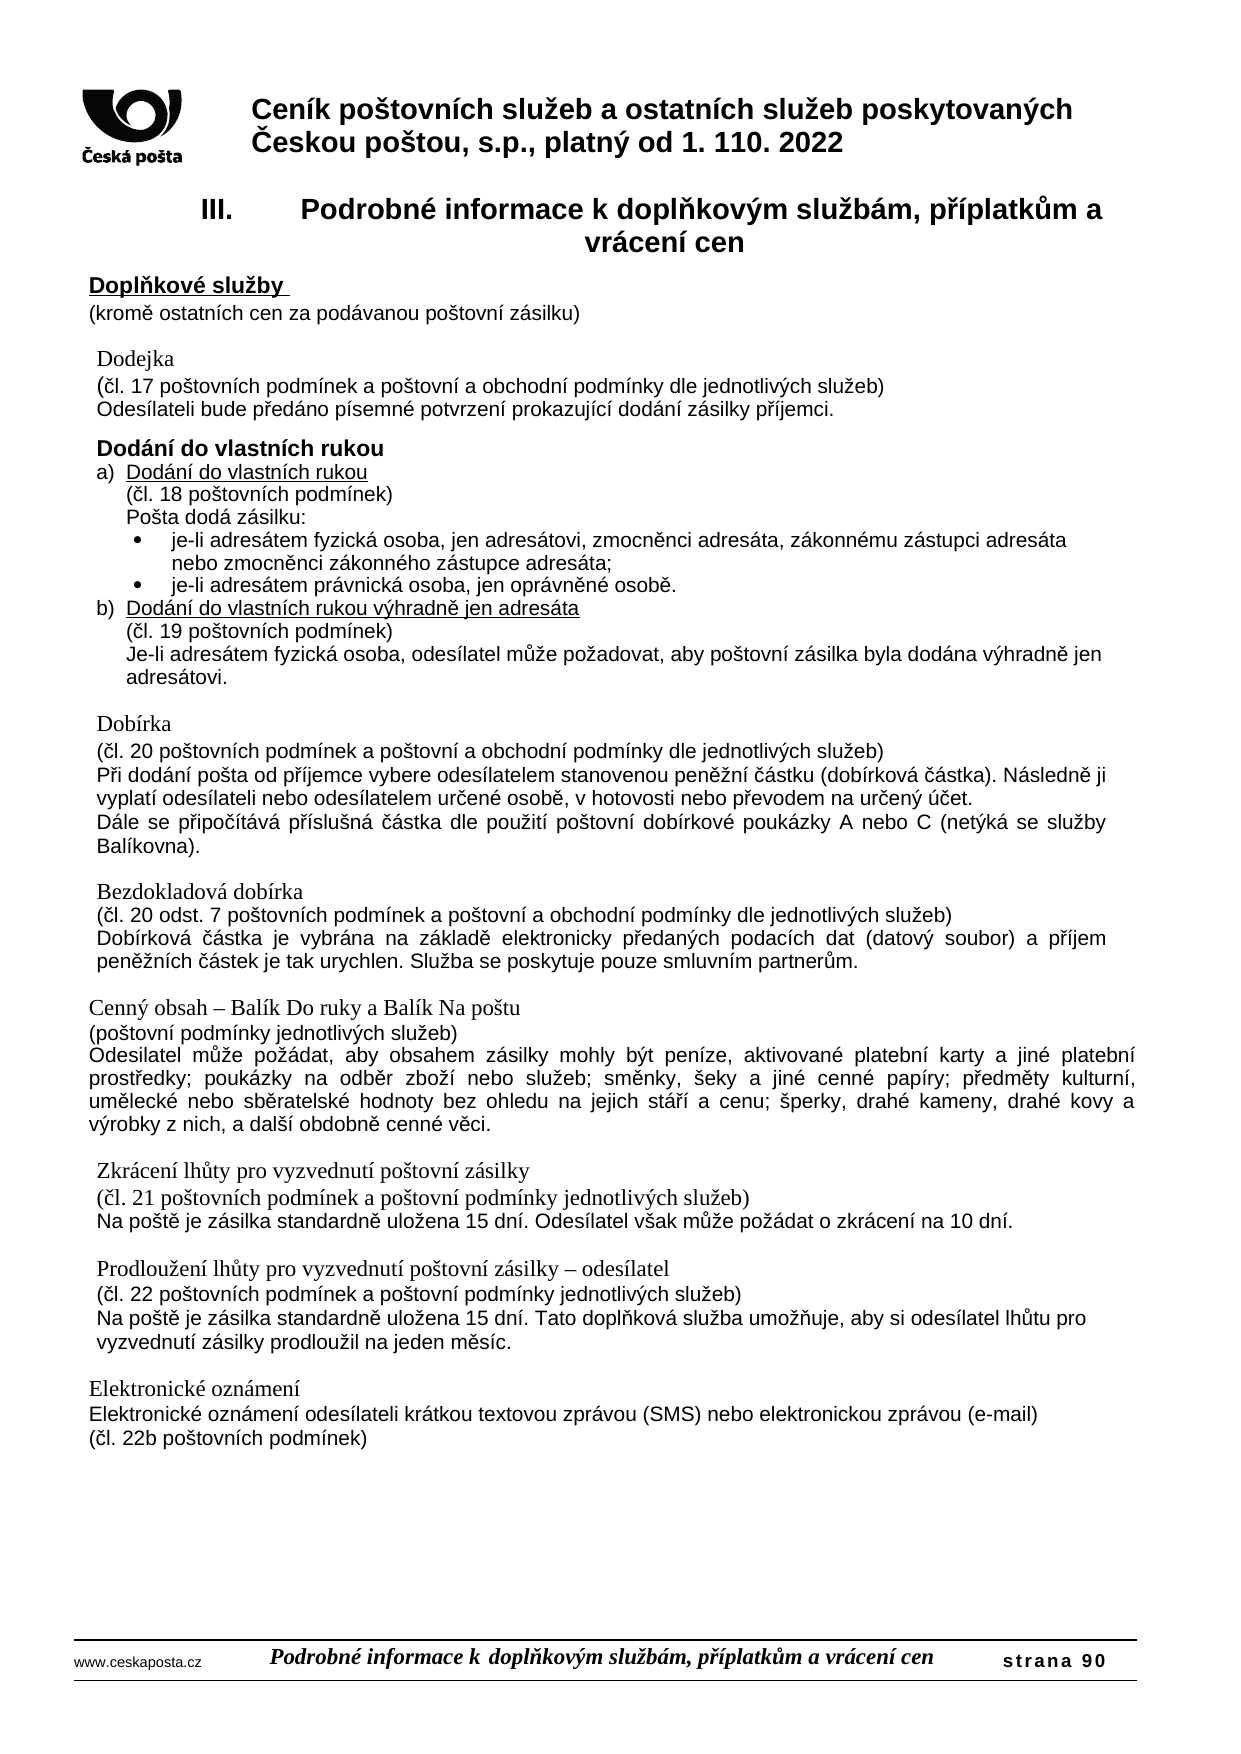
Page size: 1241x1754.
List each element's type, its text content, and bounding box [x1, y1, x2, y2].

subtitle Podrobné informace k doplňkovým službám, příplatkům a vrácení cen [222, 192, 1107, 259]
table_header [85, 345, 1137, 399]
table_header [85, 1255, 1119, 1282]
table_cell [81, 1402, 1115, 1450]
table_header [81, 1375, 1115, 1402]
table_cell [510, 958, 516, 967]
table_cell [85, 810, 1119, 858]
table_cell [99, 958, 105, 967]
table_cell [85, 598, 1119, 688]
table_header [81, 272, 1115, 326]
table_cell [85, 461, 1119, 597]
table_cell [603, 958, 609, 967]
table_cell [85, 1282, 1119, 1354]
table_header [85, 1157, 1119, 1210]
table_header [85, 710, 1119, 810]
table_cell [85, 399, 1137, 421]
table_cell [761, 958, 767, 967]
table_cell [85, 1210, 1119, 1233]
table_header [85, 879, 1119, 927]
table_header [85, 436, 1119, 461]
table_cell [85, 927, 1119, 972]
